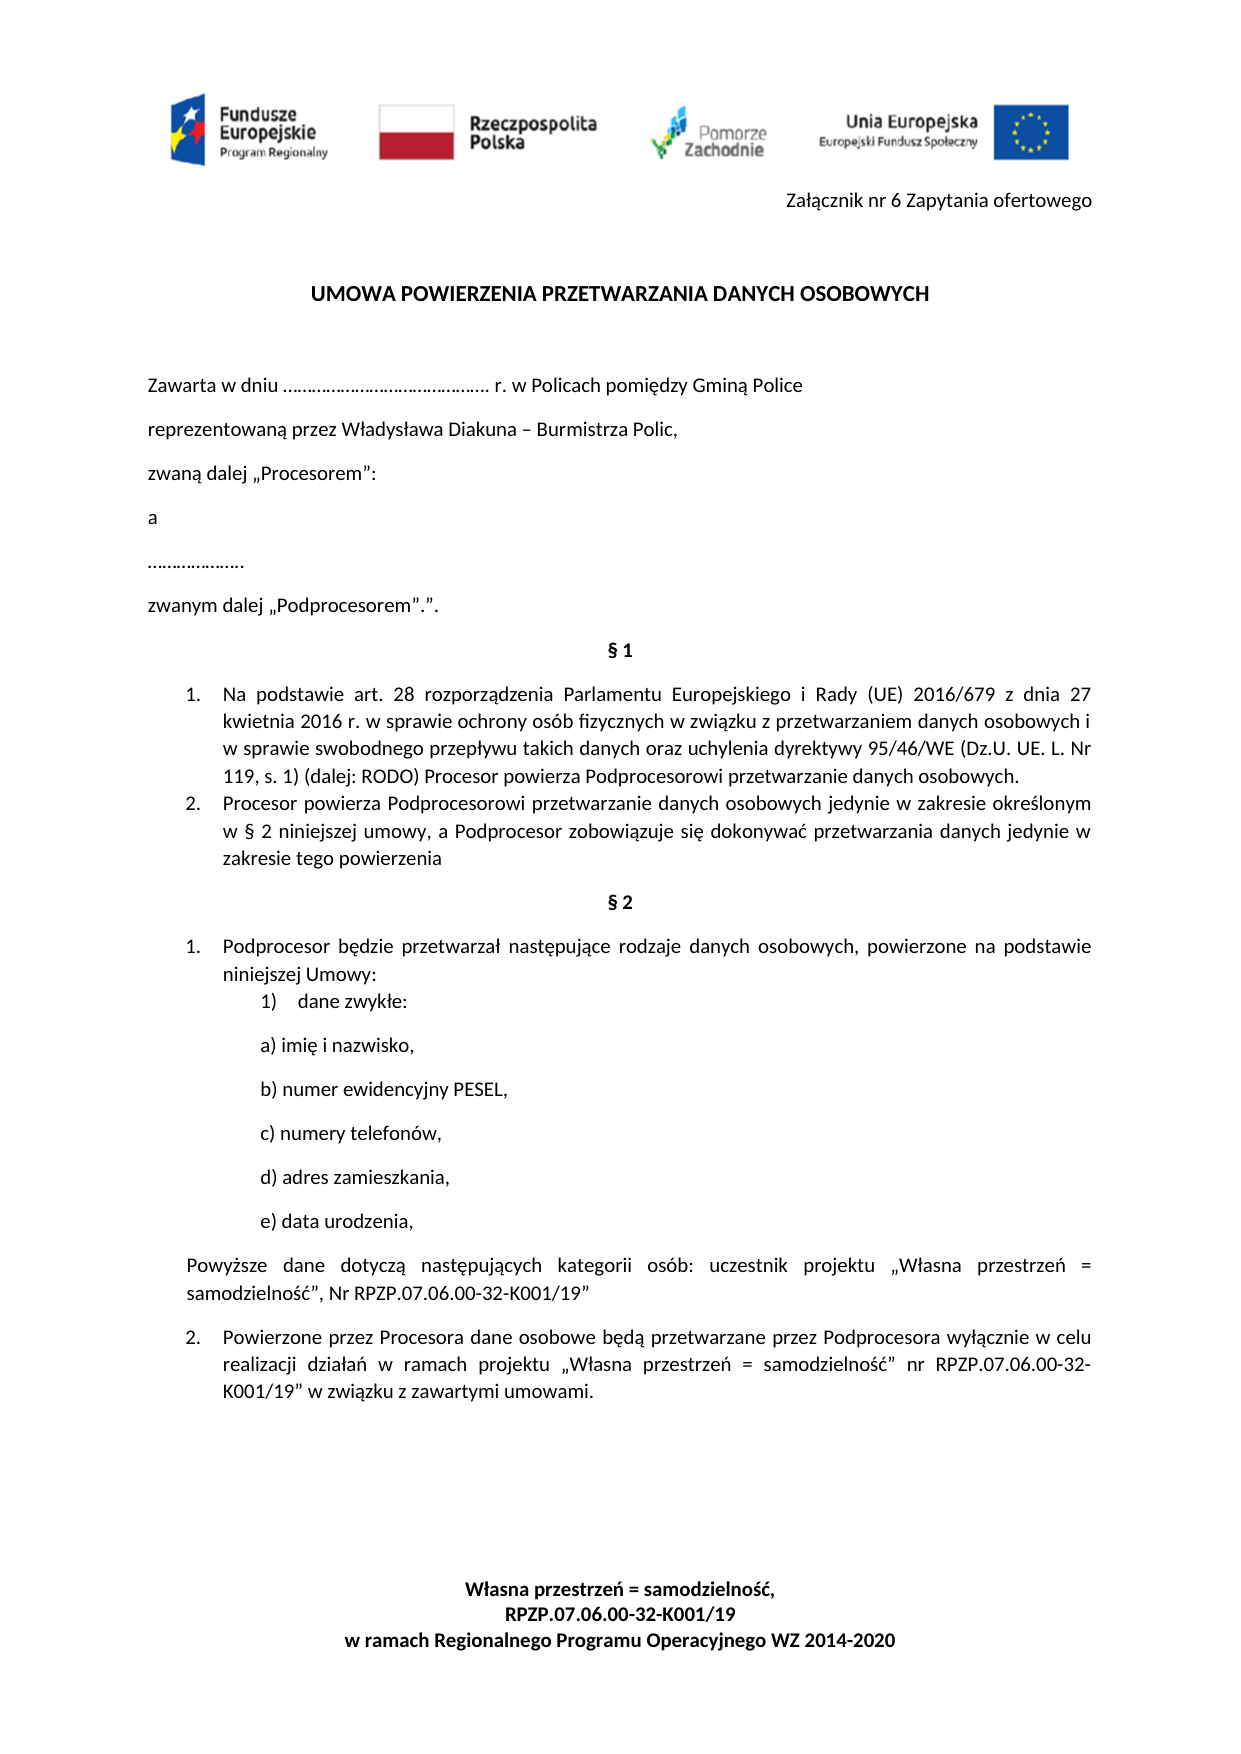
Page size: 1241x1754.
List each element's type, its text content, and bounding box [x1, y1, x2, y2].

text b) numer ewidencyjny PESEL, [186, 1076, 1093, 1102]
list Podprocesor będzie przetwarzał następujące rodzaje danych osobowych, powierzone na podstawie niniejszej Umowy: [185, 933, 1093, 986]
text e) data urodzenia, [186, 1208, 1093, 1234]
text § 1 [148, 637, 1093, 662]
text c) numery telefonów, [186, 1120, 1093, 1146]
text Powyższe dane dotyczą następujących kategorii osób: uczestnik projektu „Własna przestrzeń = samodzielność”, Nr RPZP.07.06.00-32-K001/19” [186, 1252, 1093, 1305]
list Na podstawie art. 28 rozporządzenia Parlamentu Europejskiego i Rady (UE) 2016/679 z dnia 27 kwietnia 2016 r. w sprawie ochrony osób fizycznych w związku z przetwarzaniem danych osobowych i w sprawie swobodnego przepływu takich danych oraz uchylenia dyrektywy 95/46/WE (Dz.U. UE. L. Nr 119, s. 1) (dalej: RODO) Procesor powierza Podprocesorowi przetwarzanie danych osobowych. [185, 681, 1093, 788]
picture [147, 73, 1093, 188]
text Zawarta w dniu ……………………………………. r. w Policach pomiędzy Gminą Police [148, 372, 1093, 398]
text UMOWA POWIERZENIA PRZETWARZANIA DANYCH OSOBOWYCH [148, 279, 1093, 307]
text a [148, 504, 1093, 530]
text zwaną dalej „Procesorem”: [148, 461, 1093, 486]
text a) imię i nazwisko, [186, 1032, 1093, 1058]
list dane zwykłe: [260, 988, 1093, 1013]
list Procesor powierza Podprocesorowi przetwarzanie danych osobowych jedynie w zakresie określonym w § 2 niniejszej umowy, a Podprocesor zobowiązuje się dokonywać przetwarzania danych jedynie w zakresie tego powierzenia [185, 790, 1093, 871]
text d) adres zamieszkania, [186, 1164, 1093, 1190]
text zwanym dalej „Podprocesorem”.”. [148, 593, 1093, 618]
text Załącznik nr 6 Zapytania ofertowego [148, 188, 1093, 213]
text ……………….. [148, 549, 1093, 574]
list Powierzone przez Procesora dane osobowe będą przetwarzane przez Podprocesora wyłącznie w celu realizacji działań w ramach projektu „Własna przestrzeń = samodzielność” nr RPZP.07.06.00-32-K001/19” w związku z zawartymi umowami. [185, 1324, 1093, 1404]
text reprezentowaną przez Władysława Diakuna – Burmistrza Polic, [148, 416, 1093, 442]
text § 2 [148, 889, 1093, 915]
